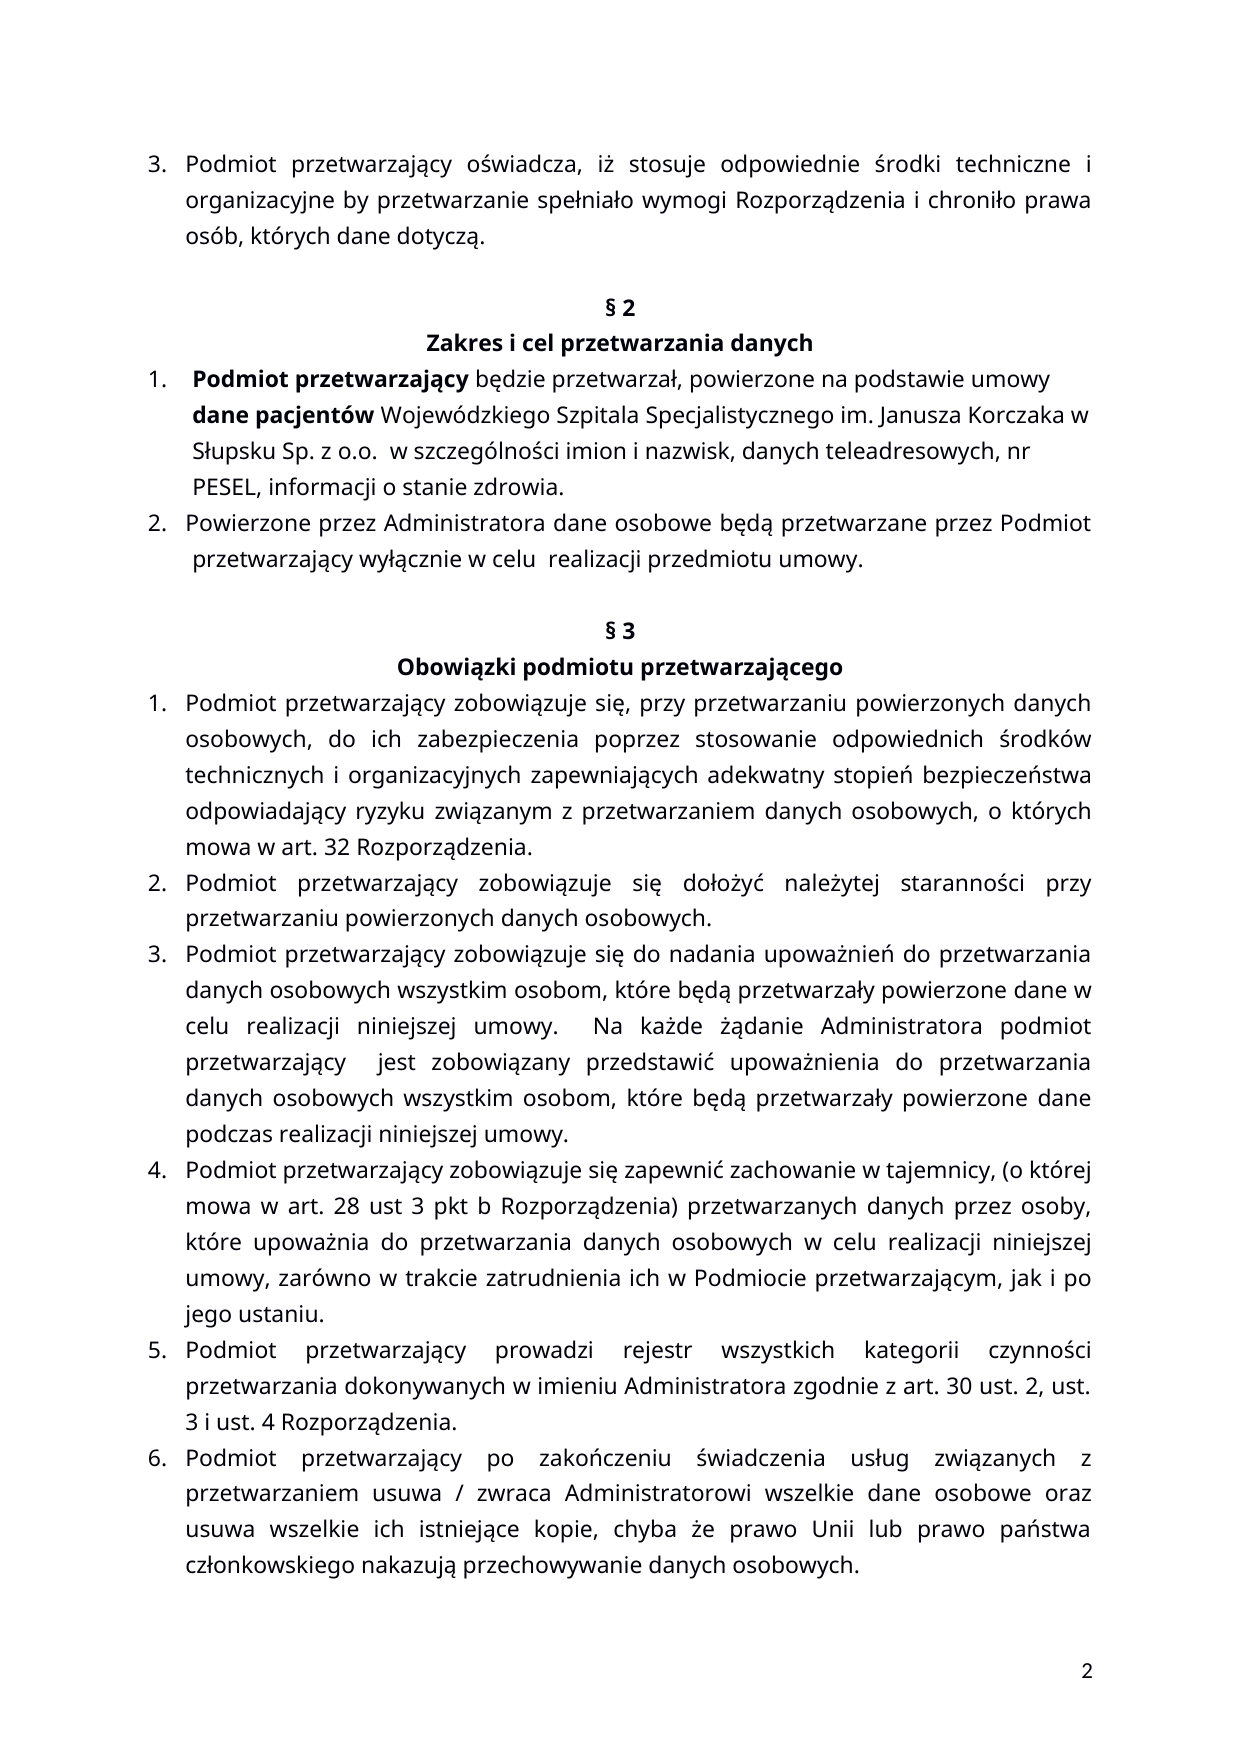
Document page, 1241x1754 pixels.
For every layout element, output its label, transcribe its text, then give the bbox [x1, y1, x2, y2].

list Podmiot przetwarzający po zakończeniu świadczenia usług związanych z przetwarzaniem usuwa / zwraca Administratorowi wszelkie dane osobowe oraz usuwa wszelkie ich istniejące kopie, chyba że prawo Unii lub prawo państwa członkowskiego nakazują przechowywanie danych osobowych. [148, 1441, 1092, 1581]
text Obowiązki podmiotu przetwarzającego [148, 651, 1092, 682]
list Powierzone przez Administratora dane osobowe będą przetwarzane przez Podmiot przetwarzający wyłącznie w celu realizacji przedmiotu umowy. [148, 507, 1092, 574]
list Podmiot przetwarzający będzie przetwarzał, powierzone na podstawie umowy dane pacjentów Wojewódzkiego Szpitala Specjalistycznego im. Janusza Korczaka w Słupsku Sp. z o.o. w szczególności imion i nazwisk, danych teleadresowych, nr PESEL, informacji o stanie zdrowia. [148, 363, 1092, 502]
list Podmiot przetwarzający zobowiązuje się do nadania upoważnień do przetwarzania danych osobowych wszystkim osobom, które będą przetwarzały powierzone dane w celu realizacji niniejszej umowy. Na każde żądanie Administratora podmiot przetwarzający jest zobowiązany przedstawić upoważnienia do przetwarzania danych osobowych wszystkim osobom, które będą przetwarzały powierzone dane podczas realizacji niniejszej umowy. [148, 938, 1092, 1149]
list Podmiot przetwarzający zobowiązuje się zapewnić zachowanie w tajemnicy, (o której mowa w art. 28 ust 3 pkt b Rozporządzenia) przetwarzanych danych przez osoby, które upoważnia do przetwarzania danych osobowych w celu realizacji niniejszej umowy, zarówno w trakcie zatrudnienia ich w Podmiocie przetwarzającym, jak i po jego ustaniu. [148, 1154, 1092, 1329]
text § 2 [148, 291, 1092, 323]
text Zakres i cel przetwarzania danych [148, 327, 1092, 359]
list Podmiot przetwarzający zobowiązuje się dołożyć należytej staranności przy przetwarzaniu powierzonych danych osobowych. [148, 866, 1092, 934]
list Podmiot przetwarzający oświadcza, iż stosuje odpowiednie środki techniczne i organizacyjne by przetwarzanie spełniało wymogi Rozporządzenia i chroniło prawa osób, których dane dotyczą. [148, 148, 1092, 251]
list Podmiot przetwarzający zobowiązuje się, przy przetwarzaniu powierzonych danych osobowych, do ich zabezpieczenia poprzez stosowanie odpowiednich środków technicznych i organizacyjnych zapewniających adekwatny stopień bezpieczeństwa odpowiadający ryzyku związanym z przetwarzaniem danych osobowych, o których mowa w art. 32 Rozporządzenia. [148, 687, 1092, 862]
text § 3 [148, 615, 1092, 646]
list Podmiot przetwarzający prowadzi rejestr wszystkich kategorii czynności przetwarzania dokonywanych w imieniu Administratora zgodnie z art. 30 ust. 2, ust. 3 i ust. 4 Rozporządzenia. [148, 1334, 1092, 1437]
